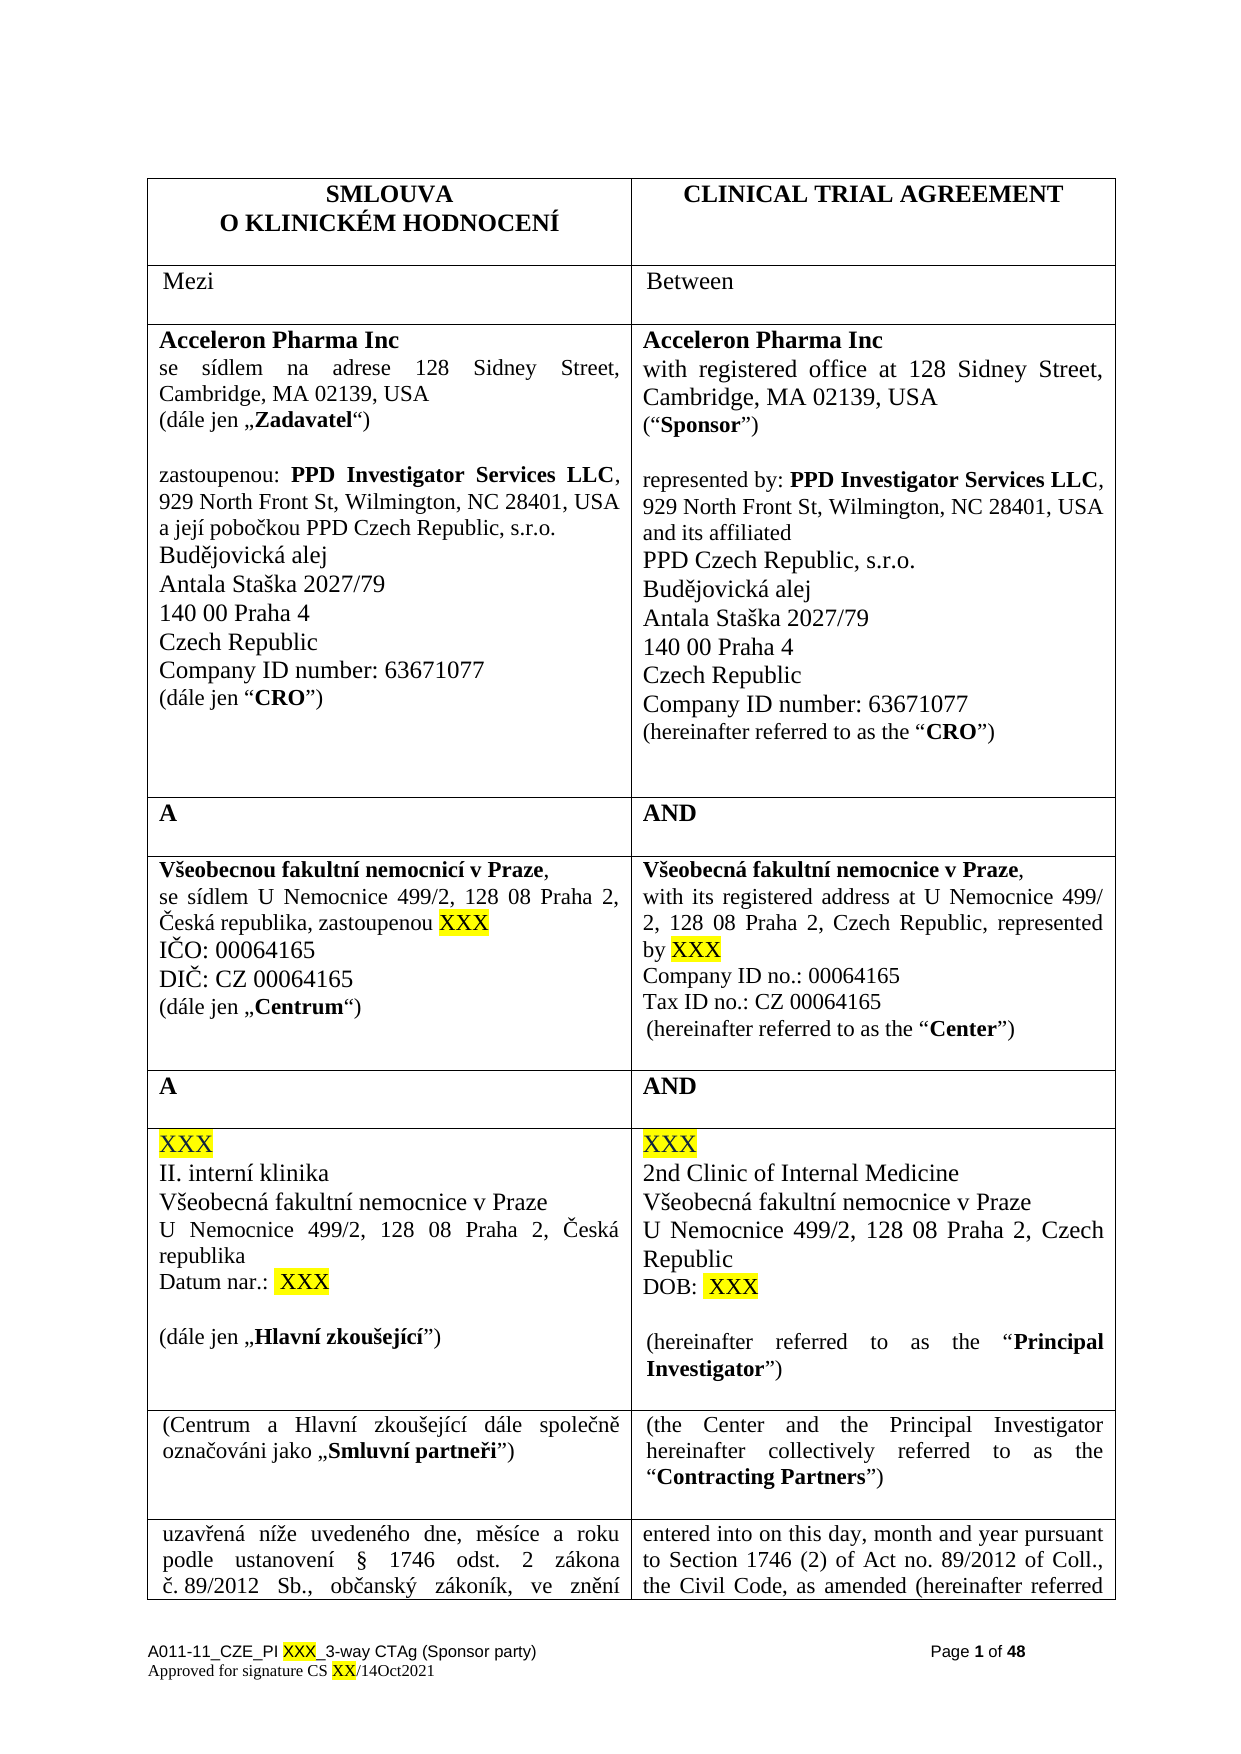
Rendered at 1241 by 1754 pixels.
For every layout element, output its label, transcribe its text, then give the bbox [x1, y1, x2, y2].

table_cell Mezi [148, 266, 631, 324]
table_cell (the Center and the Principal Investigator hereinafter collectively referred to as the “Contracting Partners”) [632, 1411, 1115, 1518]
table_cell AND [632, 798, 1115, 856]
table_cell (Centrum a Hlavní zkoušející dále společně označováni jako „Smluvní partneři”) [148, 1411, 631, 1518]
table_cell XXX 2nd Clinic of Internal Medicine Všeobecná fakultní nemocnice v Praze U Nemocnice 499/2, 128 08 Praha 2, Czech Republic DOB: XXX (hereinafter referred to as the “Principal Investigator”) [632, 1129, 1115, 1410]
table_header SMLOUVA O KLINICKÉM HODNOCENÍ [148, 179, 631, 265]
table_header CLINICAL TRIAL AGREEMENT [632, 179, 1115, 265]
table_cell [148, 1520, 631, 1599]
table_cell Between [632, 266, 1115, 324]
table_cell XXX II. interní klinika Všeobecná fakultní nemocnice v Praze U Nemocnice 499/2, 128 08 Praha 2, Česká republika Datum nar.: XXX (dále jen „Hlavní zkoušející”) [148, 1129, 631, 1410]
table_cell Všeobecnou fakultní nemocnicí v Praze, se sídlem U Nemocnice 499/2, 128 08 Praha 2, Česká republika, zastoupenou XXX IČO: 00064165 DIČ: CZ 00064165 (dále jen „Centrum“) [148, 857, 631, 1070]
table_cell Všeobecná fakultní nemocnice v Praze, with its registered address at U Nemocnice 499/ 2, 128 08 Praha 2, Czech Republic, represented by XXX Company ID no.: 00064165 Tax ID no.: CZ 00064165 (hereinafter referred to as the “Center”) [632, 857, 1115, 1070]
table_cell Acceleron Pharma Inc se sídlem na adrese 128 Sidney Street, Cambridge, MA 02139, USA (dále jen „Zadavatel“) zastoupenou: PPD Investigator Services LLC, 929 North Front St, Wilmington, NC 28401, USA a její pobočkou PPD Czech Republic, s.r.o. Budějovická alej Antala Staška 2027/79 140 00 Praha 4 Czech Republic Company ID number: 63671077 (dále jen “CRO”) [148, 325, 631, 797]
table_cell Acceleron Pharma Inc with registered office at 128 Sidney Street, Cambridge, MA 02139, USA (“Sponsor”) represented by: PPD Investigator Services LLC, 929 North Front St, Wilmington, NC 28401, USA and its affiliated PPD Czech Republic, s.r.o. Budějovická alej Antala Staška 2027/79 140 00 Praha 4 Czech Republic Company ID number: 63671077 (hereinafter referred to as the “CRO”) [632, 325, 1115, 797]
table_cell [632, 1520, 1115, 1599]
table_cell A [148, 798, 631, 856]
table_cell AND [632, 1071, 1115, 1128]
table_cell A [148, 1071, 631, 1128]
